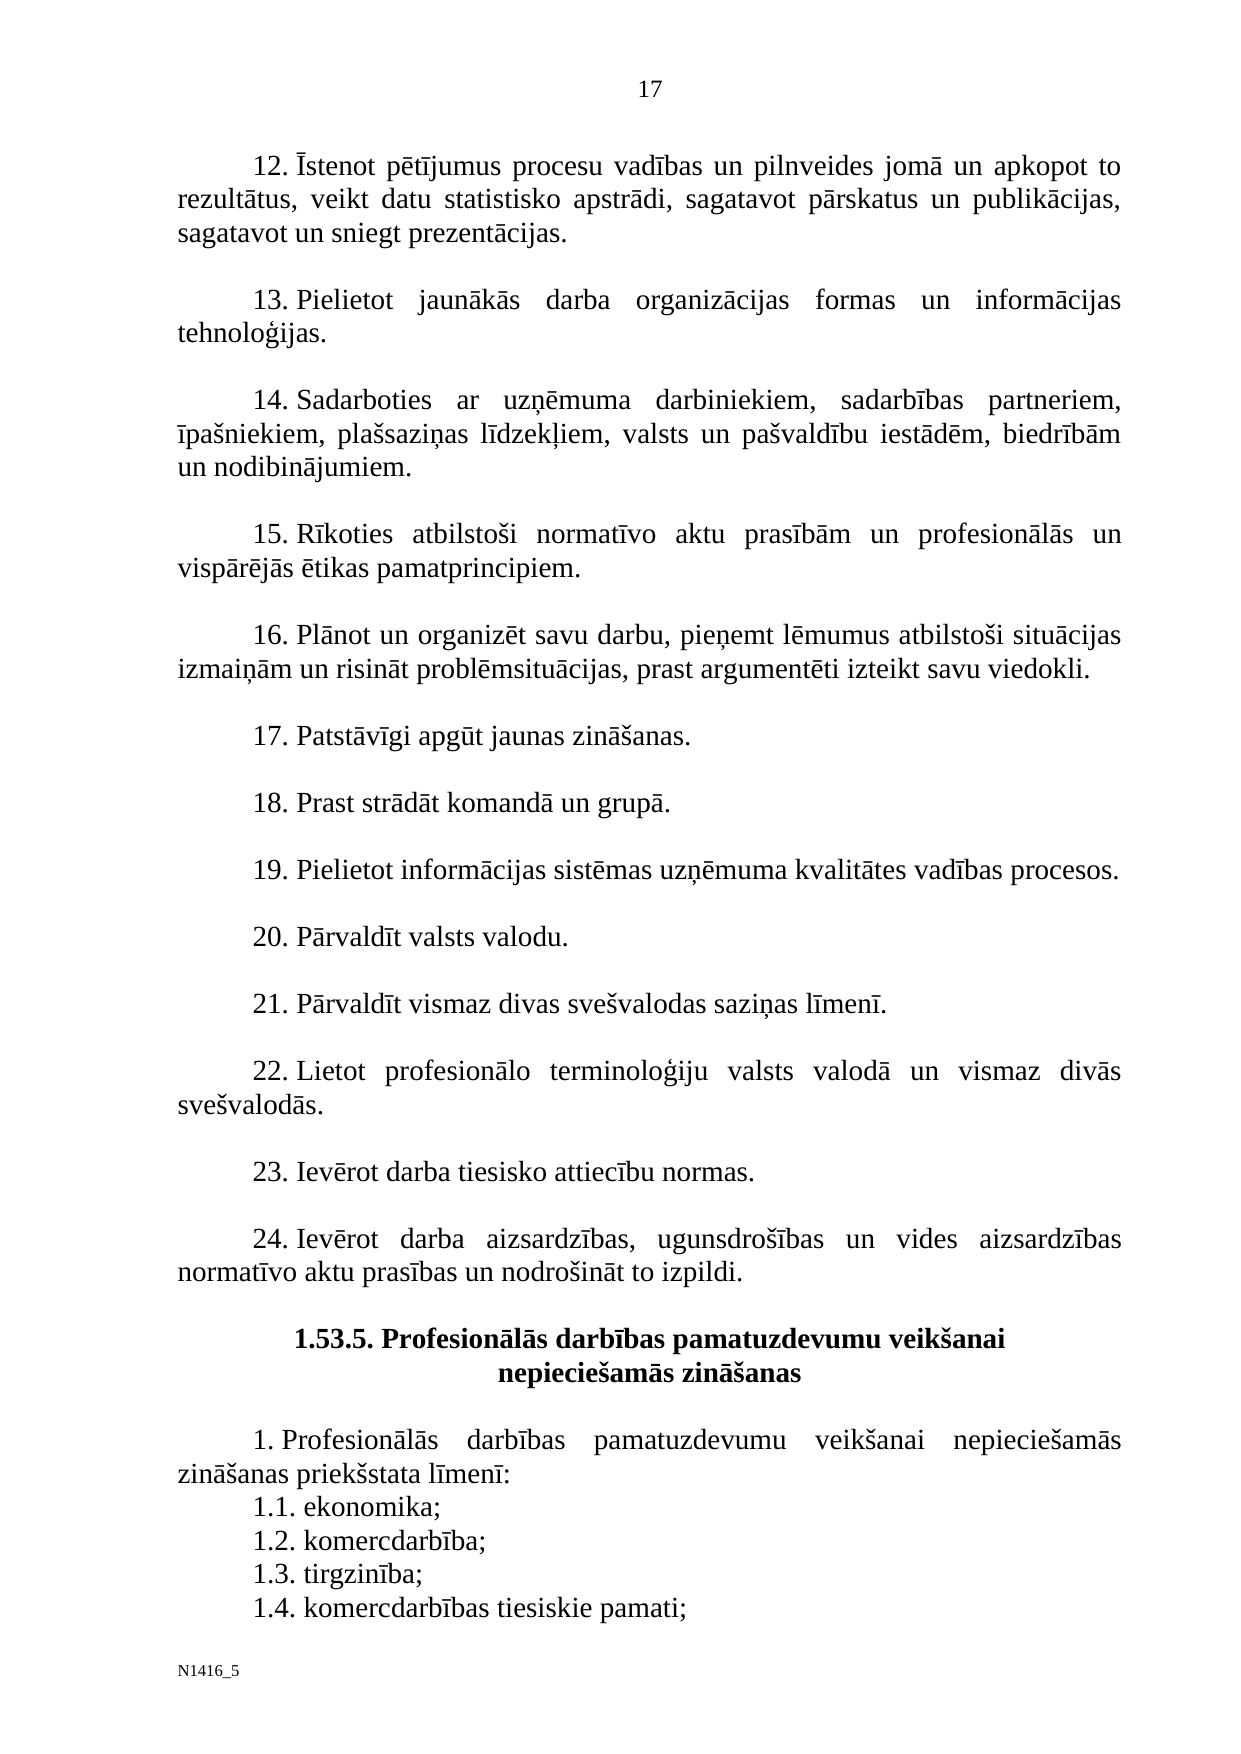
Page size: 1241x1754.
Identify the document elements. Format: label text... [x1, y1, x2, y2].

text 17. Patstāvīgi apgūt jaunas zināšanas. [177, 718, 1122, 751]
text 12. Īstenot pētījumus procesu vadības un pilnveides jomā un apkopot to rezultātus, veikt datu statistisko apstrādi, sagatavot pārskatus un publikācijas, sagatavot un sniegt prezentācijas. [177, 148, 1122, 248]
text 1.2. komercdarbība; [177, 1523, 1122, 1556]
text 1. Profesionālās darbības pamatuzdevumu veikšanai nepieciešamās zināšanas priekšstata līmenī: [177, 1422, 1122, 1489]
text 22. Lietot profesionālo terminoloģiju valsts valodā un vismaz divās svešvalodās. [177, 1053, 1122, 1120]
text 18. Prast strādāt komandā un grupā. [177, 785, 1122, 818]
text 15. Rīkoties atbilstoši normatīvo aktu prasībām un profesionālās un vispārējās ētikas pamatprincipiem. [177, 517, 1122, 584]
text 21. Pārvaldīt vismaz divas svešvalodas saziņas līmenī. [177, 986, 1122, 1020]
text 23. Ievērot darba tiesisko attiecību normas. [177, 1154, 1122, 1187]
text 1.3. tirgzinība; [177, 1556, 1122, 1590]
text 13. Pielietot jaunākās darba organizācijas formas un informācijas tehnoloģijas. [177, 282, 1122, 349]
text 14. Sadarboties ar uzņēmuma darbiniekiem, sadarbības partneriem, īpašniekiem, plašsaziņas līdzekļiem, valsts un pašvaldību iestādēm, biedrībām un nodibinājumiem. [177, 382, 1122, 483]
text 19. Pielietot informācijas sistēmas uzņēmuma kvalitātes vadības procesos. [177, 852, 1122, 886]
text 16. Plānot un organizēt savu darbu, pieņemt atbilstoši situācijas izmaiņām un risināt problēmsituācijas, prast argumentēti izteikt savu viedokli. [177, 617, 1122, 684]
text 1.53.5. Profesionālās darbības pamatuzdevumu veikšanai [177, 1322, 1122, 1355]
text 1.4. komercdarbības tiesiskie pamati; [177, 1590, 1122, 1623]
text 24. Ievērot darba aizsardzības, ugunsdrošības un vides aizsardzības normatīvo aktu prasības un nodrošināt to izpildi. [177, 1221, 1122, 1288]
text 20. Pārvaldīt valsts valodu. [177, 919, 1122, 953]
text 1.1. ekonomika; [177, 1489, 1122, 1523]
text nepieciešamās zināšanas [177, 1355, 1122, 1389]
